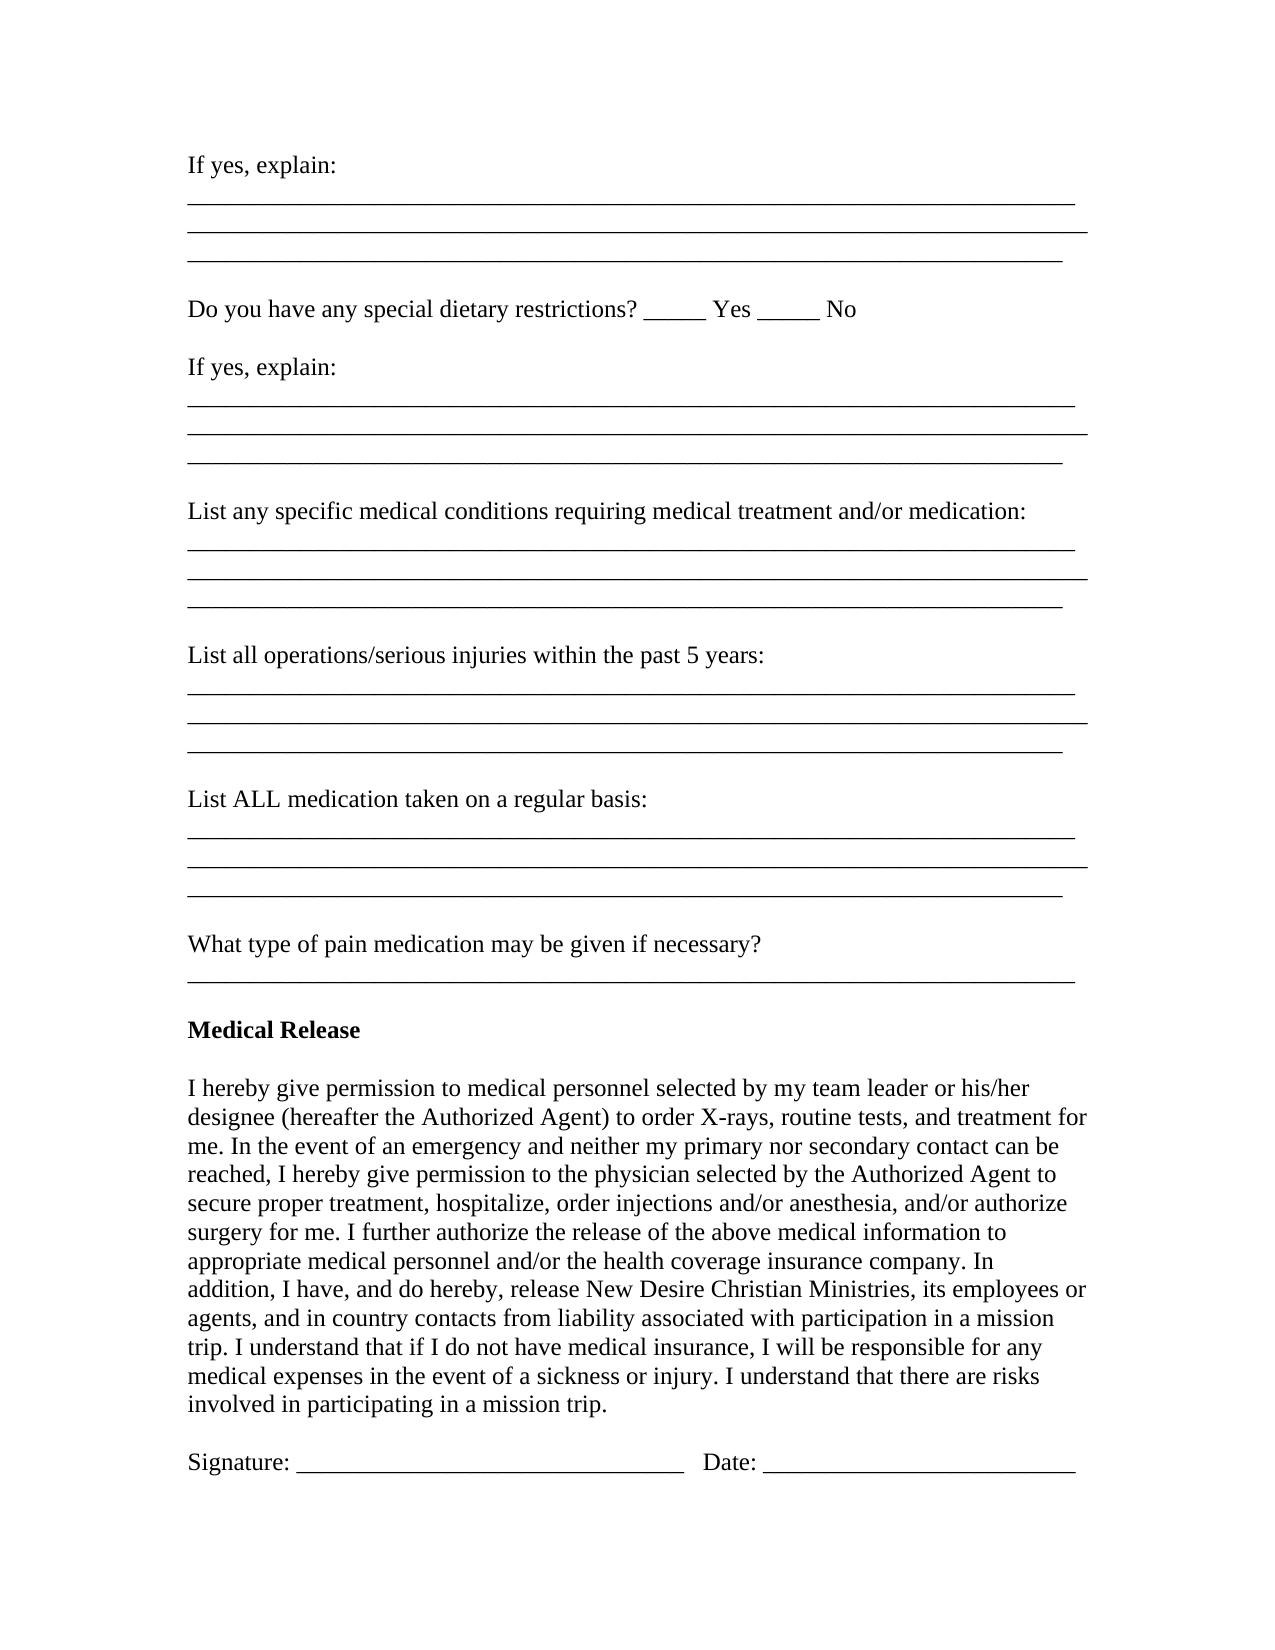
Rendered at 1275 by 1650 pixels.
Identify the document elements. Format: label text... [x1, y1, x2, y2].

text Do you have any special dietary restrictions? _____ Yes _____ No [187, 294, 1087, 323]
text List any specific medical conditions requiring medical treatment and/or medication: _______________________________________________________________________ ______________________________________________________________________________________________________________________________________________ [187, 580, 1087, 611]
text If yes, explain: _______________________________________________________________________ ______________________________________________________________________________________________________________________________________________ [187, 352, 1087, 434]
text If yes, explain: _______________________________________________________________________ ______________________________________________________________________________________________________________________________________________ [187, 150, 1087, 232]
text What type of pain medication may be given if necessary? _______________________________________________________________________ [187, 929, 1087, 986]
text List any specific medical conditions requiring medical treatment and/or medication: _______________________________________________________________________ ______________________________________________________________________________________________________________________________________________ [187, 496, 1087, 579]
text I hereby give permission to medical personnel selected by my team leader or his/her designee (hereafter the Authorized Agent) to order X-rays, routine tests, and treatment for me. In the event of an emergency and neither my primary nor secondary contact can be reached, I hereby give permission to the physician selected by the Authorized Agent to secure proper treatment, hospitalize, order injections and/or anesthesia, and/or authorize surgery for me. I further authorize the release of the above medical information to appropriate medical personnel and/or the health coverage insurance company. In addition, I have, and do hereby, release New Desire Christian Ministries, its employees or agents, and in country contacts from liability associated with participation in a mission trip. I understand that if I do not have medical insurance, I will be responsible for any medical expenses in the event of a sickness or injury. I understand that there are risks involved in participating in a mission trip. [187, 1073, 1087, 1418]
text Medical Release [187, 1015, 1087, 1044]
text List all operations/serious injuries within the past 5 years: _______________________________________________________________________ ______________________________________________________________________________________________________________________________________________ [187, 724, 1087, 755]
text Signature: _______________________________ Date: _________________________ [187, 1447, 1087, 1476]
text If yes, explain: _______________________________________________________________________ ______________________________________________________________________________________________________________________________________________ [187, 435, 1087, 467]
text List ALL medication taken on a regular basis: _______________________________________________________________________ ______________________________________________________________________________________________________________________________________________ [187, 868, 1087, 899]
text List ALL medication taken on a regular basis: _______________________________________________________________________ ______________________________________________________________________________________________________________________________________________ [187, 784, 1087, 867]
text If yes, explain: _______________________________________________________________________ ______________________________________________________________________________________________________________________________________________ [187, 233, 1087, 265]
text List all operations/serious injuries within the past 5 years: _______________________________________________________________________ ______________________________________________________________________________________________________________________________________________ [187, 640, 1087, 723]
